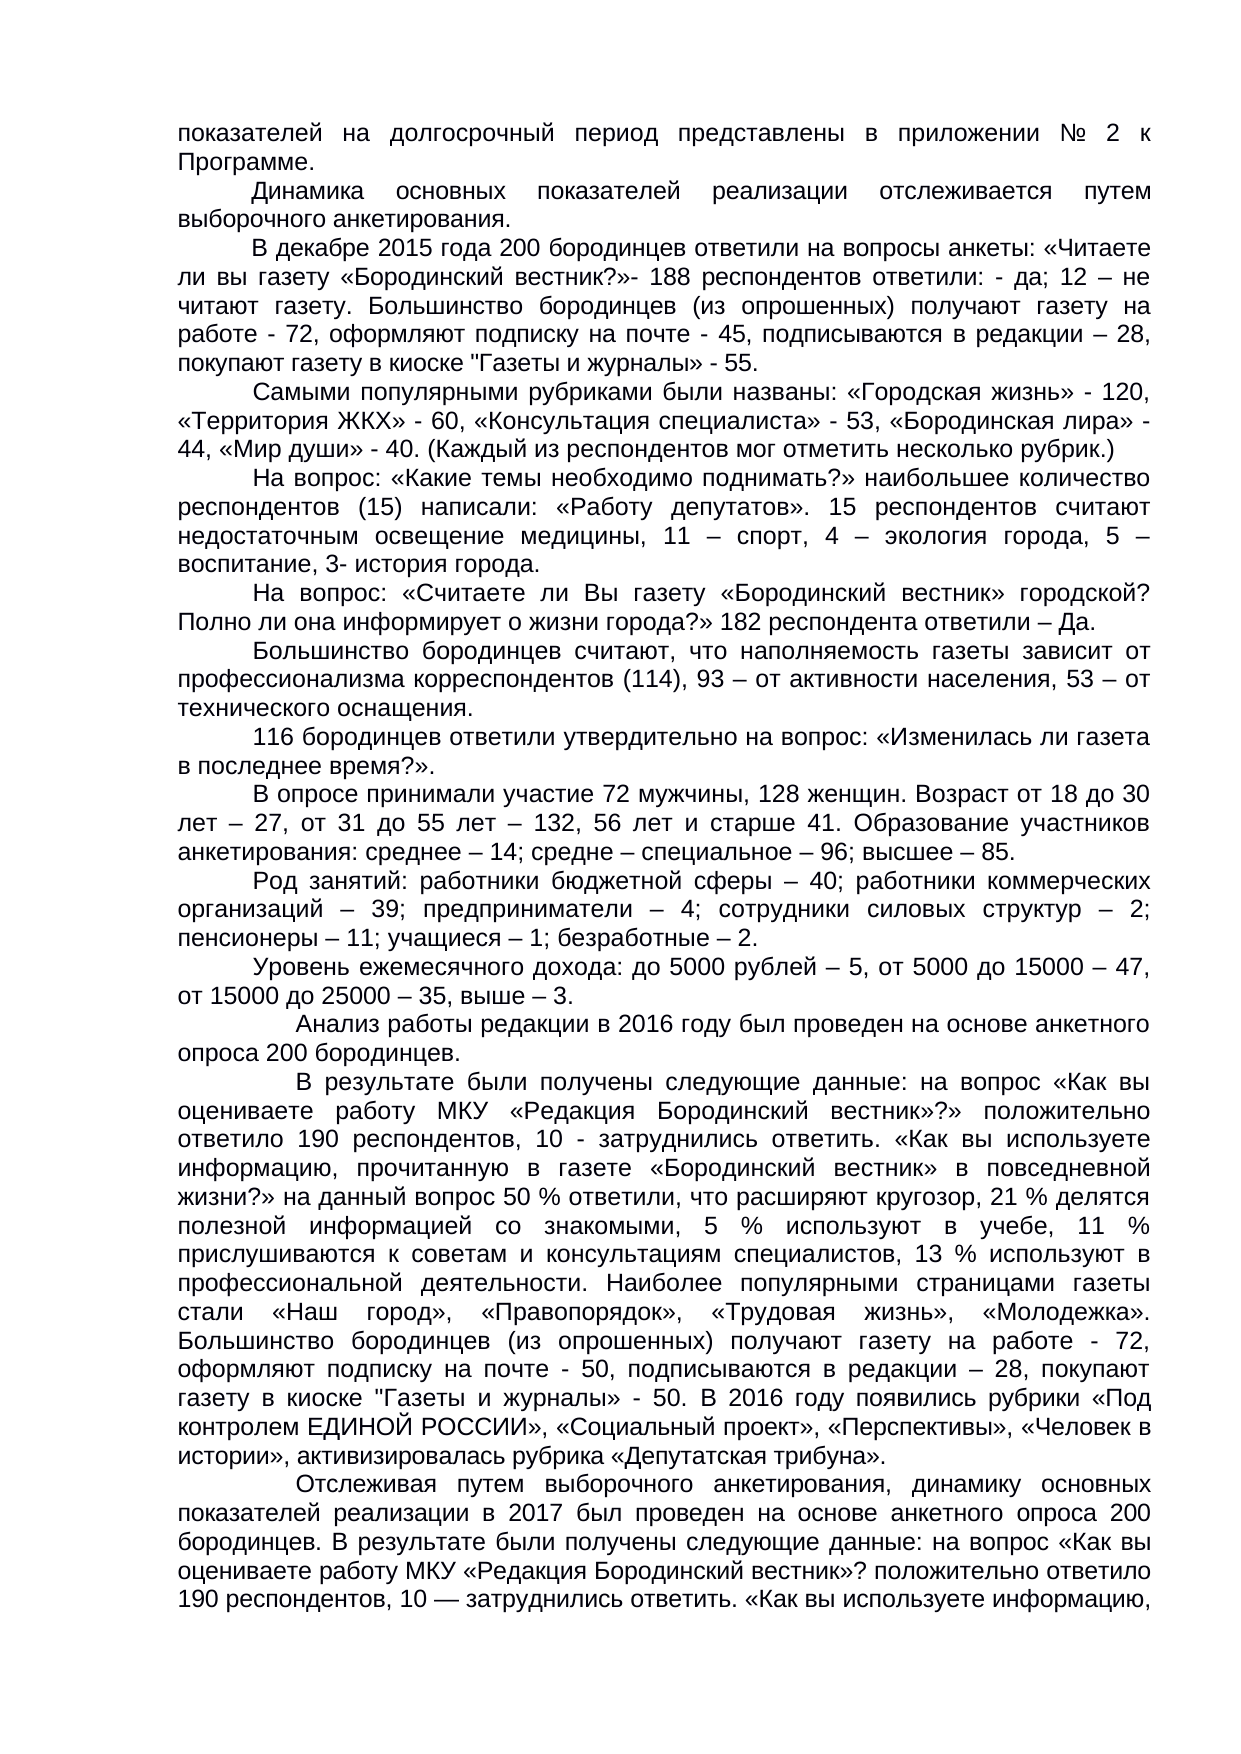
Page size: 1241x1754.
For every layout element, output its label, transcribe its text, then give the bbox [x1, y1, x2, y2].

text Большинство бородинцев считают, что наполняемость газеты зависит от профессионализма корреспондентов (114), 93 – от активности населения, 53 – от технического оснащения. [177, 636, 1152, 722]
text Род занятий: работники бюджетной сферы – 40; работники коммерческих организаций – 39; предприниматели – 4; сотрудники силовых структур – 2; пенсионеры – 11; учащиеся – 1; безработные – 2. [177, 866, 1152, 952]
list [177, 1469, 1152, 1613]
text На вопрос: «Считаете ли Вы газету «Бородинский вестник» городской? Полно ли она информирует о жизни города?» 182 респондента ответили – Да. [177, 578, 1152, 636]
text На вопрос: «Какие темы необходимо поднимать?» наибольшее количество респондентов (15) написали: «Работу депутатов». 15 респондентов считают недостаточным освещение медицины, 11 – спорт, 4 – экология города, 5 –воспитание, 3- история города. [177, 463, 1152, 578]
list В декабре 2015 года 200 бородинцев ответили на вопросы анкеты: «Читаете ли вы газету «Бородинский вестник?»- 188 респондентов ответили: - да; 12 – не читают газету. Большинство бородинцев (из опрошенных) получают газету на работе - 72, оформляют подписку на почте - 45, подписываются в редакции – 28, покупают газету в киоске "Газеты и журналы» - 55. [177, 233, 1152, 377]
list В результате были получены следующие данные: на вопрос «Как вы оцениваете работу МКУ «Редакция Бородинский вестник»?» положительно ответило 190 респондентов, 10 - затруднились ответить. «Как вы используете информацию, прочитанную в газете «Бородинский вестник» в повседневной жизни?» на данный вопрос 50 % ответили, что расширяют кругозор, 21 % делятся полезной информацией со знакомыми, 5 % используют в учебе, 11 % прислушиваются к советам и консультациям специалистов, 13 % используют в профессиональной деятельности. Наиболее популярными страницами газеты стали «Наш город», «Правопорядок», «Трудовая жизнь», «Молодежка». Большинство бородинцев (из опрошенных) получают газету на работе - 72, оформляют подписку на почте - 50, подписываются в редакции – 28, покупают газету в киоске "Газеты и журналы» - 50. В 2016 году появились рубрики «Под контролем ЕДИНОЙ РОССИИ», «Социальный проект», «Перспективы», «Человек в истории», активизировалась рубрика «Депутатская трибуна». [177, 1067, 1152, 1469]
list Анализ работы редакции в 2016 году был проведен на основе анкетного опроса 200 бородинцев. [177, 1009, 1152, 1067]
text Уровень ежемесячного дохода: до 5000 рублей – 5, от 5000 до 15000 – 47, от 15000 до 25000 – 35, выше – 3. [177, 952, 1152, 1009]
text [177, 118, 1152, 176]
text Самыми популярными рубриками были названы: «Городская жизнь» - 120, «Территория ЖКХ» - 60, «Консультация специалиста» - 53, «Бородинская лира» - 44, «Мир души» - 40. (Каждый из респондентов мог отметить несколько рубрик.) [177, 377, 1152, 463]
list Динамика основных показателей реализации отслеживается путем выборочного анкетирования. [177, 176, 1152, 233]
text 116 бородинцев ответили утвердительно на вопрос: «Изменилась ли газета в последнее время?». [177, 722, 1152, 779]
text В опросе принимали участие 72 мужчины, 128 женщин. Возраст от 18 до 30 лет – 27, от 31 до 55 лет – 132, 56 лет и старше 41. Образование участников анкетирования: среднее – 14; средне – специальное – 96; высшее – 85. [177, 779, 1152, 866]
